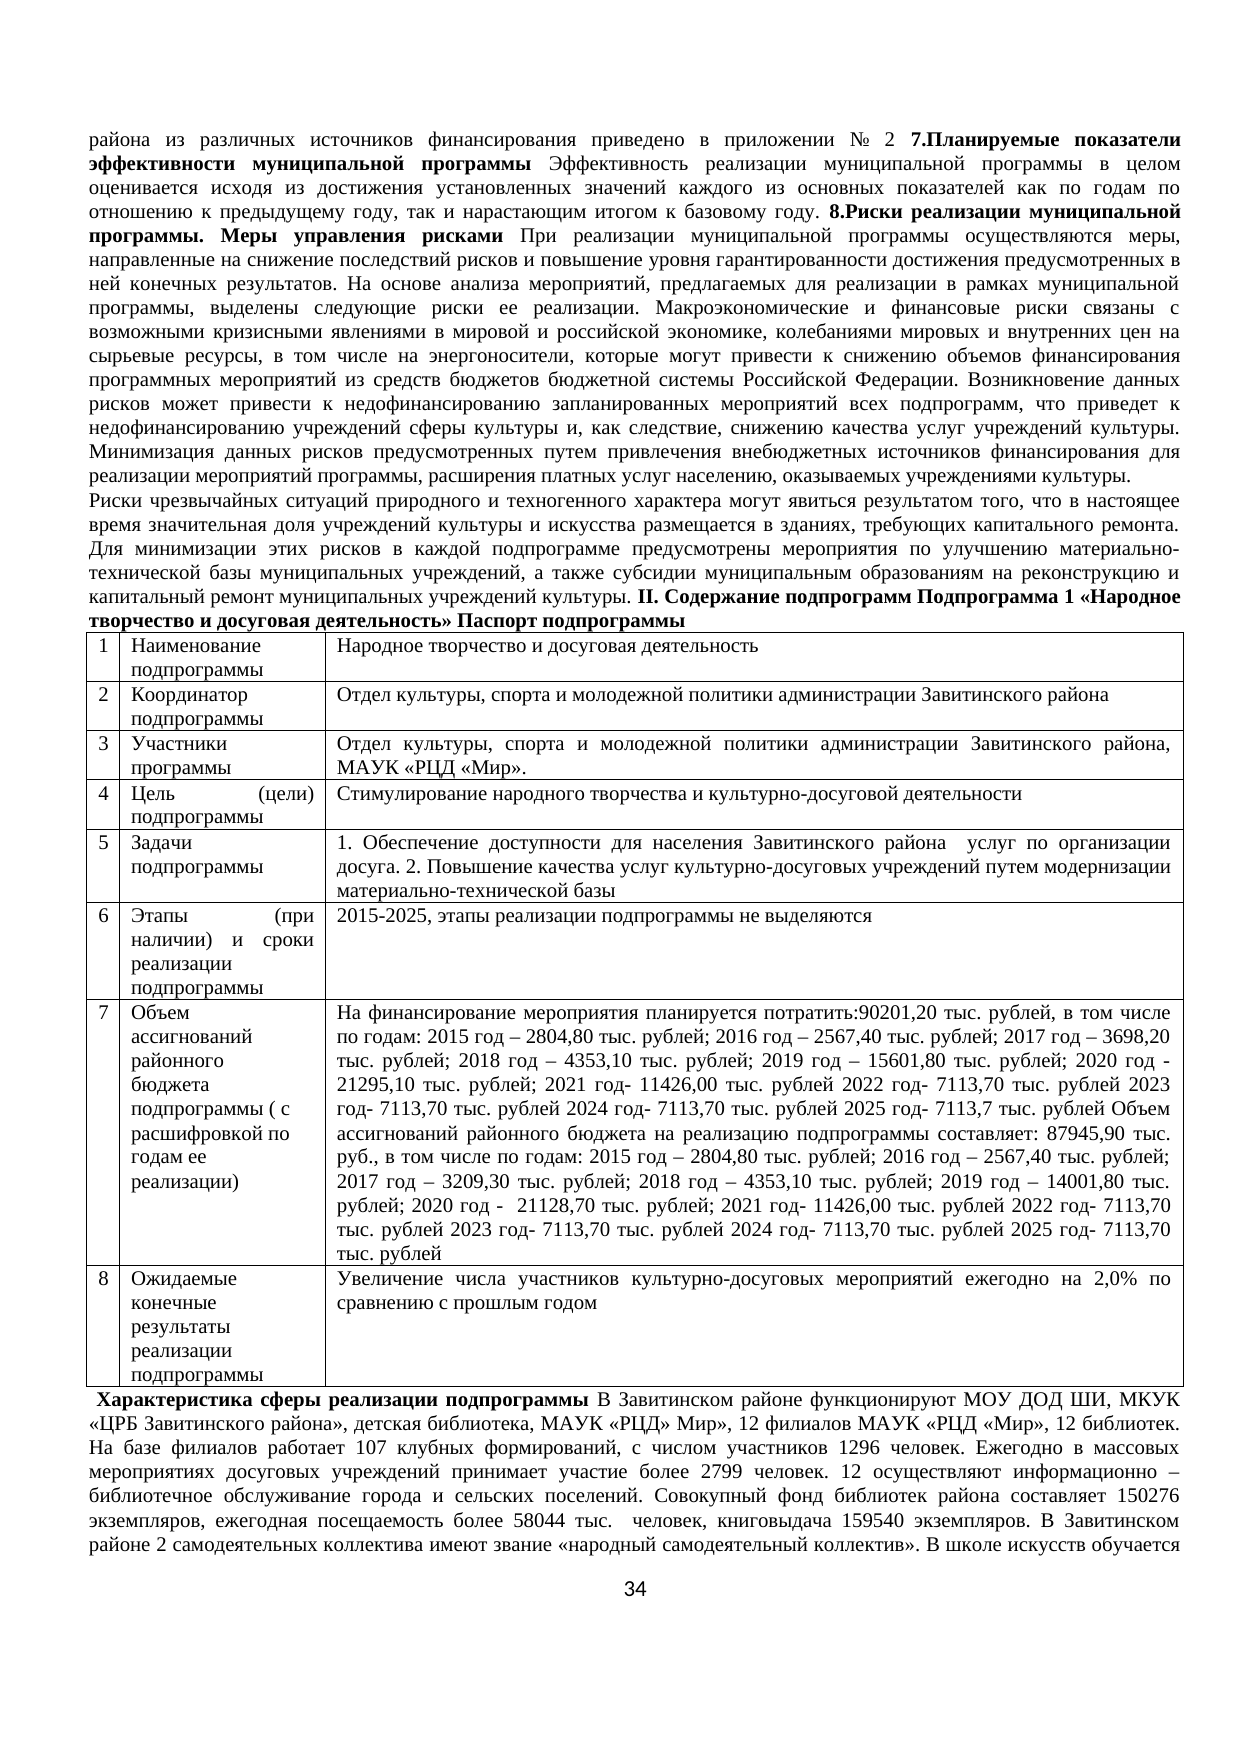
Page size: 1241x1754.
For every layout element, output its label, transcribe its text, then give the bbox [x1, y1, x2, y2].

table_cell 3 [87, 731, 119, 779]
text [89, 127, 1181, 487]
table_cell Этапы (при наличии) и сроки реализации подпрограммы [120, 903, 325, 999]
table_cell Задачи подпрограммы [120, 830, 325, 902]
table_cell Ожидаемые конечные результаты реализации подпрограммы [120, 1266, 325, 1386]
table_cell 8 [87, 1266, 119, 1386]
table_cell Отдел культуры, спорта и молодежной политики администрации Завитинского района, МАУК «РЦД «Мир». [326, 731, 1183, 779]
table_cell Увеличение числа участников культурно-досуговых мероприятий ежегодно на 2,0% по сравнению с прошлым годом [326, 1266, 1183, 1386]
table_cell 1. Обеспечение доступности для населения Завитинского района услуг по организации досуга. 2. Повышение качества услуг культурно-досуговых учреждений путем модернизации материально-технической базы [326, 830, 1183, 902]
table_cell Стимулирование народного творчества и культурно-досуговой деятельности [326, 780, 1183, 828]
table_cell 5 [87, 830, 119, 902]
table_cell На финансирование мероприятия планируется потратить:90201,20 тыс. рублей, в том числе по годам: 2015 год – 2804,80 тыс. рублей; 2016 год – 2567,40 тыс. рублей; 2017 год – 3698,20 тыс. рублей; 2018 год – 4353,10 тыс. рублей; 2019 год – 15601,80 тыс. рублей; 2020 год - 21295,10 тыс. рублей; 2021 год- 11426,00 тыс. рублей 2022 год- 7113,70 тыс. рублей 2023 год- 7113,70 тыс. рублей 2024 год- 7113,70 тыс. рублей 2025 год- 7113,7 тыс. рублей Объем ассигнований районного бюджета на реализацию подпрограммы составляет: 87945,90 тыс. руб., в том числе по годам: 2015 год – 2804,80 тыс. рублей; 2016 год – 2567,40 тыс. рублей; 2017 год – 3209,30 тыс. рублей; 2018 год – 4353,10 тыс. рублей; 2019 год – 14001,80 тыс. рублей; 2020 год - 21128,70 тыс. рублей; 2021 год- 11426,00 тыс. рублей 2022 год- 7113,70 тыс. рублей 2023 год- 7113,70 тыс. рублей 2024 год- 7113,70 тыс. рублей 2025 год- 7113,70 тыс. рублей [326, 1000, 1183, 1265]
table_cell Объем ассигнований районного бюджета подпрограммы ( с расшифровкой по годам ее реализации) [120, 1000, 325, 1265]
text Риски чрезвычайных ситуаций природного и техногенного характера могут явиться результатом того, что в настоящее время значительная доля учреждений культуры и искусства размещается в зданиях, требующих капитального ремонта. Для минимизации этих рисков в каждой подпрограмме предусмотрены мероприятия по улучшению материально-технической базы муниципальных учреждений, а также субсидии муниципальным образованиям на реконструкцию и капитальный ремонт муниципальных учреждений культуры. II. Содержание подпрограмм Подпрограмма 1 «Народное творчество и досуговая деятельность» Паспорт подпрограммы [89, 487, 1181, 632]
table_cell Координатор подпрограммы [120, 682, 325, 730]
table_cell Отдел культуры, спорта и молодежной политики администрации Завитинского района [326, 682, 1183, 730]
table_cell 4 [87, 780, 119, 828]
table_cell Цель (цели) подпрограммы [120, 780, 325, 828]
table_cell 2 [87, 682, 119, 730]
table_cell 2015-2025, этапы реализации подпрограммы не выделяются [326, 903, 1183, 999]
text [89, 1387, 1181, 1556]
table_cell 6 [87, 903, 119, 999]
table_cell Участники программы [120, 731, 325, 779]
table_header 1 [87, 633, 119, 681]
table_header Наименование подпрограммы [120, 633, 325, 681]
table_header Народное творчество и досуговая деятельность [326, 633, 1183, 681]
table_cell 7 [87, 1000, 119, 1265]
